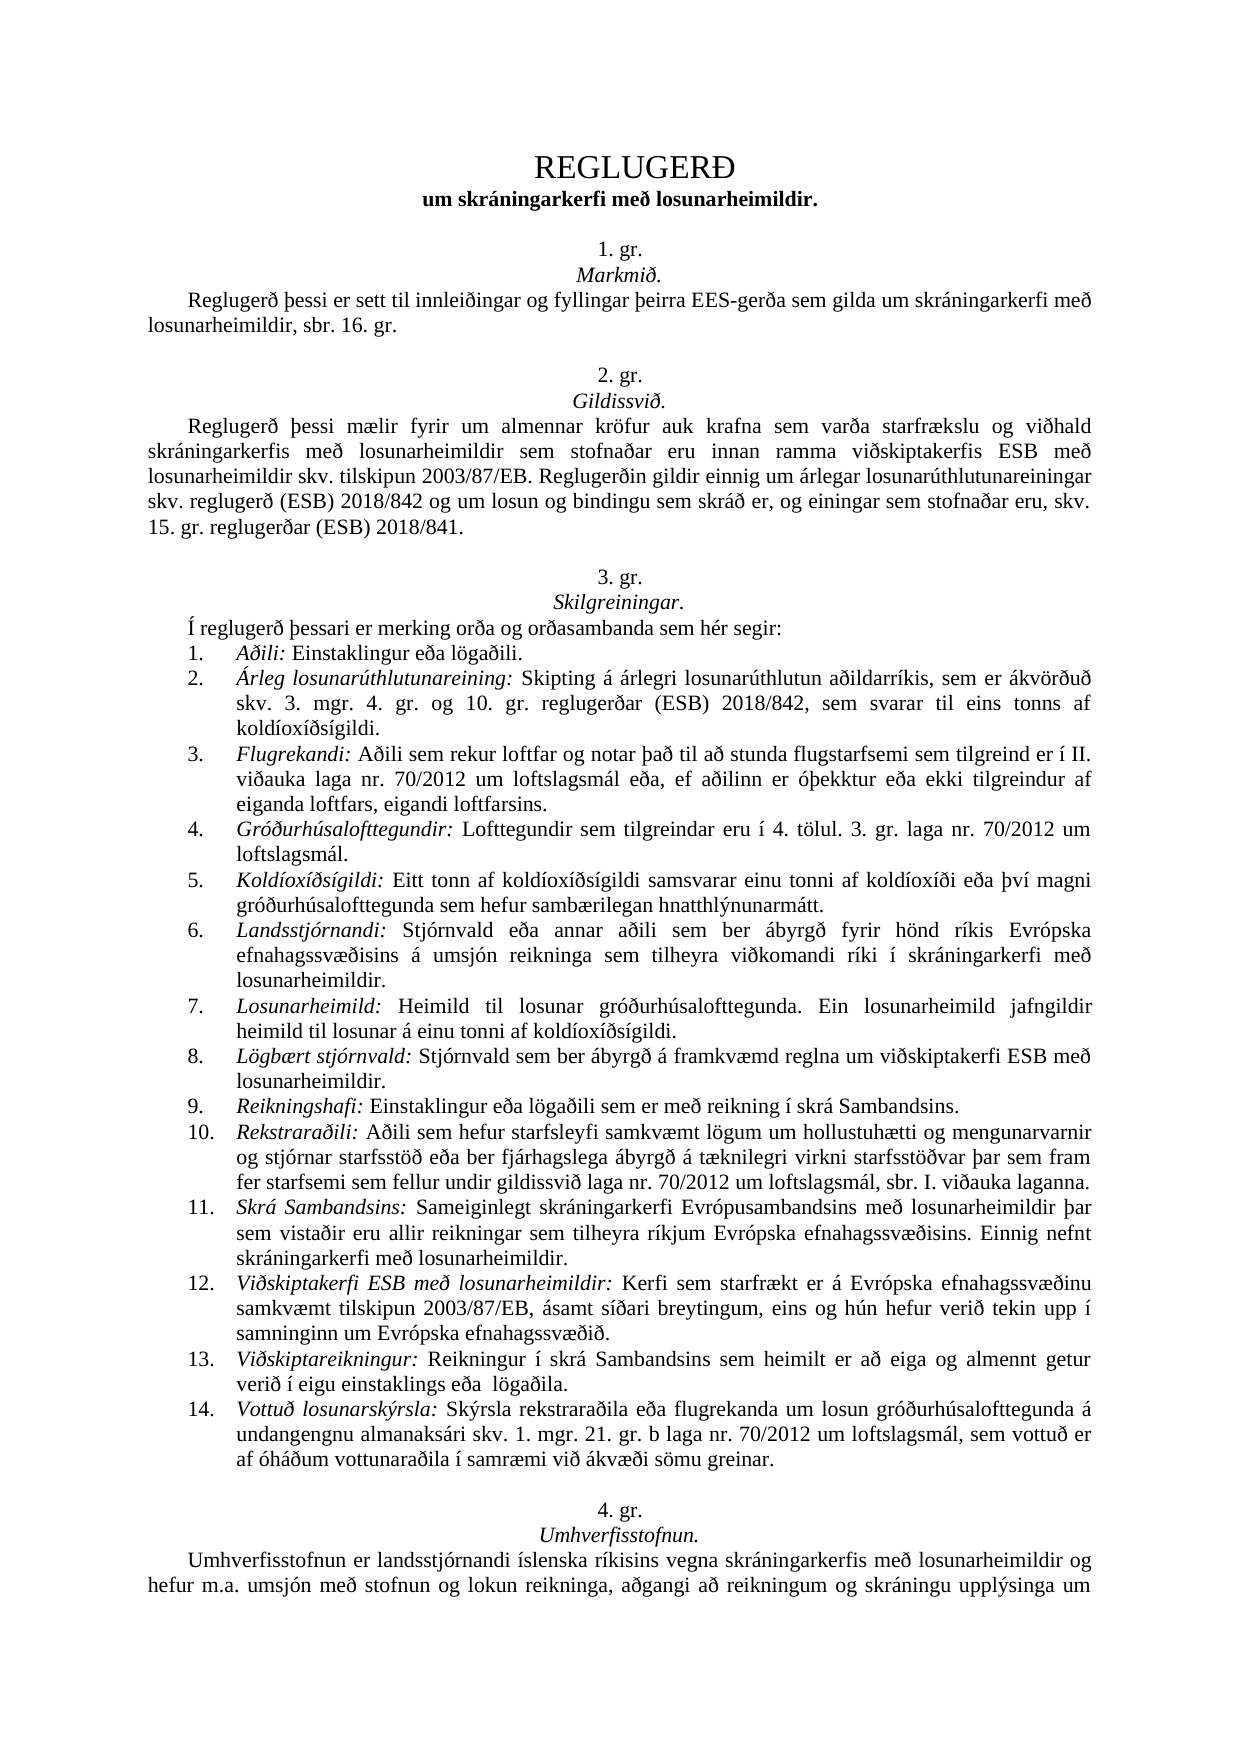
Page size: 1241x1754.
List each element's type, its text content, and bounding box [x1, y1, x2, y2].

list Gróðurhúsalofttegundir: Lofttegundir sem tilgreindar eru í 4. tölul. 3. gr. laga nr. 70/2012 um loftslagsmál. [187, 816, 1093, 867]
list Viðskiptareikningur: Reikningur í skrá Sambandsins sem heimilt er að eiga og almennt getur verið í eigu einstaklings eða lögaðila. [187, 1346, 1093, 1396]
list Skrá Sambandsins: Sameiginlegt skráningarkerfi Evrópusambandsins með losunarheimildir þar sem vistaðir eru allir reikningar sem tilheyra ríkjum Evrópska efnahagssvæðisins. Einnig nefnt skráningarkerfi með losunarheimildir. [187, 1194, 1093, 1270]
list Viðskiptakerfi ESB með losunarheimildir: Kerfi sem starfrækt er á Evrópska efnahagssvæðinu samkvæmt tilskipun 2003/87/EB, ásamt síðari breytingum, eins og hún hefur verið tekin upp í samninginn um Evrópska efnahagssvæðið. [187, 1270, 1093, 1346]
list Aðili: Einstaklingur eða lögaðili. [187, 640, 1093, 665]
list Flugrekandi: Aðili sem rekur loftfar og notar það til að stunda flugstarfsemi sem tilgreind er í II. viðauka laga nr. 70/2012 um loftslagsmál eða, ef aðilinn er óþekktur eða ekki tilgreindur af eiganda loftfars, eigandi loftfarsins. [187, 741, 1093, 816]
text Umhverfisstofnun. [148, 1522, 1093, 1547]
list Lögbært stjórnvald: Stjórnvald sem ber ábyrgð á framkvæmd reglna um viðskiptakerfi ESB með losunarheimildir. [187, 1043, 1093, 1093]
text Reglugerð þessi er sett til innleiðingar og fyllingar þeirra EES-gerða sem gilda um skráningarkerfi með losunarheimildir, sbr. 16. gr. [148, 287, 1093, 337]
list Landsstjórnandi: Stjórnvald eða annar aðili sem ber ábyrgð fyrir hönd ríkis Evrópska efnahagssvæðisins á umsjón reikninga sem tilheyra viðkomandi ríki í skráningarkerfi með losunarheimildir. [187, 917, 1093, 993]
list Reikningshafi: Einstaklingur eða lögaðili sem er með reikning í skrá Sambandsins. [187, 1093, 1093, 1119]
text Reglugerð þessi mælir fyrir um almennar kröfur auk krafna sem varða starfrækslu og viðhald skráningarkerfis með losunarheimildir sem stofnaðar eru innan ramma viðskiptakerfis ESB með losunarheimildir skv. tilskipun 2003/87/EB. Reglugerðin gildir einnig um árlegar losunarúthlutunareiningar skv. reglugerð (ESB) 2018/842 og um losun og bindingu sem skráð er, og einingar sem stofnaðar eru, skv. 15. gr. reglugerðar (ESB) 2018/841. [148, 413, 1093, 539]
list Árleg losunarúthlutunareining: Skipting á árlegri losunarúthlutun aðildarríkis, sem er ákvörðuð skv. 3. mgr. 4. gr. og 10. gr. reglugerðar (ESB) 2018/842, sem svarar til eins tonns af koldíoxíðsígildi. [187, 665, 1093, 741]
text 2. gr. [148, 362, 1093, 388]
text Markmið. [148, 262, 1093, 287]
text 4. gr. [148, 1497, 1093, 1522]
list Koldíoxíðsígildi: Eitt tonn af koldíoxíðsígildi samsvarar einu tonni af koldíoxíði eða því magni gróðurhúsalofttegunda sem hefur sambærilegan hnatthlýnunarmátt. [187, 867, 1093, 917]
text 1. gr. [148, 236, 1093, 262]
text Gildissvið. [148, 388, 1093, 413]
text Í reglugerð þessari er merking orða og orðasambanda sem hér segir: [148, 614, 1093, 640]
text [148, 1547, 1093, 1598]
list Vottuð losunarskýrsla: Skýrsla rekstraraðila eða flugrekanda um losun gróðurhúsalofttegunda á undangengnu almanaksári skv. 1. mgr. 21. gr. b laga nr. 70/2012 um loftslagsmál, sem vottuð er af óháðum vottunaraðila í samræmi við ákvæði sömu greinar. [187, 1396, 1093, 1472]
text Skilgreiningar. [148, 589, 1093, 614]
text REGLUGERÐ um skráningarkerfi með losunarheimildir. [148, 148, 1093, 211]
list Rekstraraðili: Aðili sem hefur starfsleyfi samkvæmt lögum um hollustuhætti og mengunarvarnir og stjórnar starfsstöð eða ber fjárhagslega ábyrgð á tæknilegri virkni starfsstöðvar þar sem fram fer starfsemi sem fellur undir gildissvið laga nr. 70/2012 um loftslagsmál, sbr. I. viðauka laganna. [187, 1119, 1093, 1194]
list Losunarheimild: Heimild til losunar gróðurhúsalofttegunda. Ein losunarheimild jafngildir heimild til losunar á einu tonni af koldíoxíðsígildi. [187, 993, 1093, 1043]
text 3. gr. [148, 564, 1093, 589]
